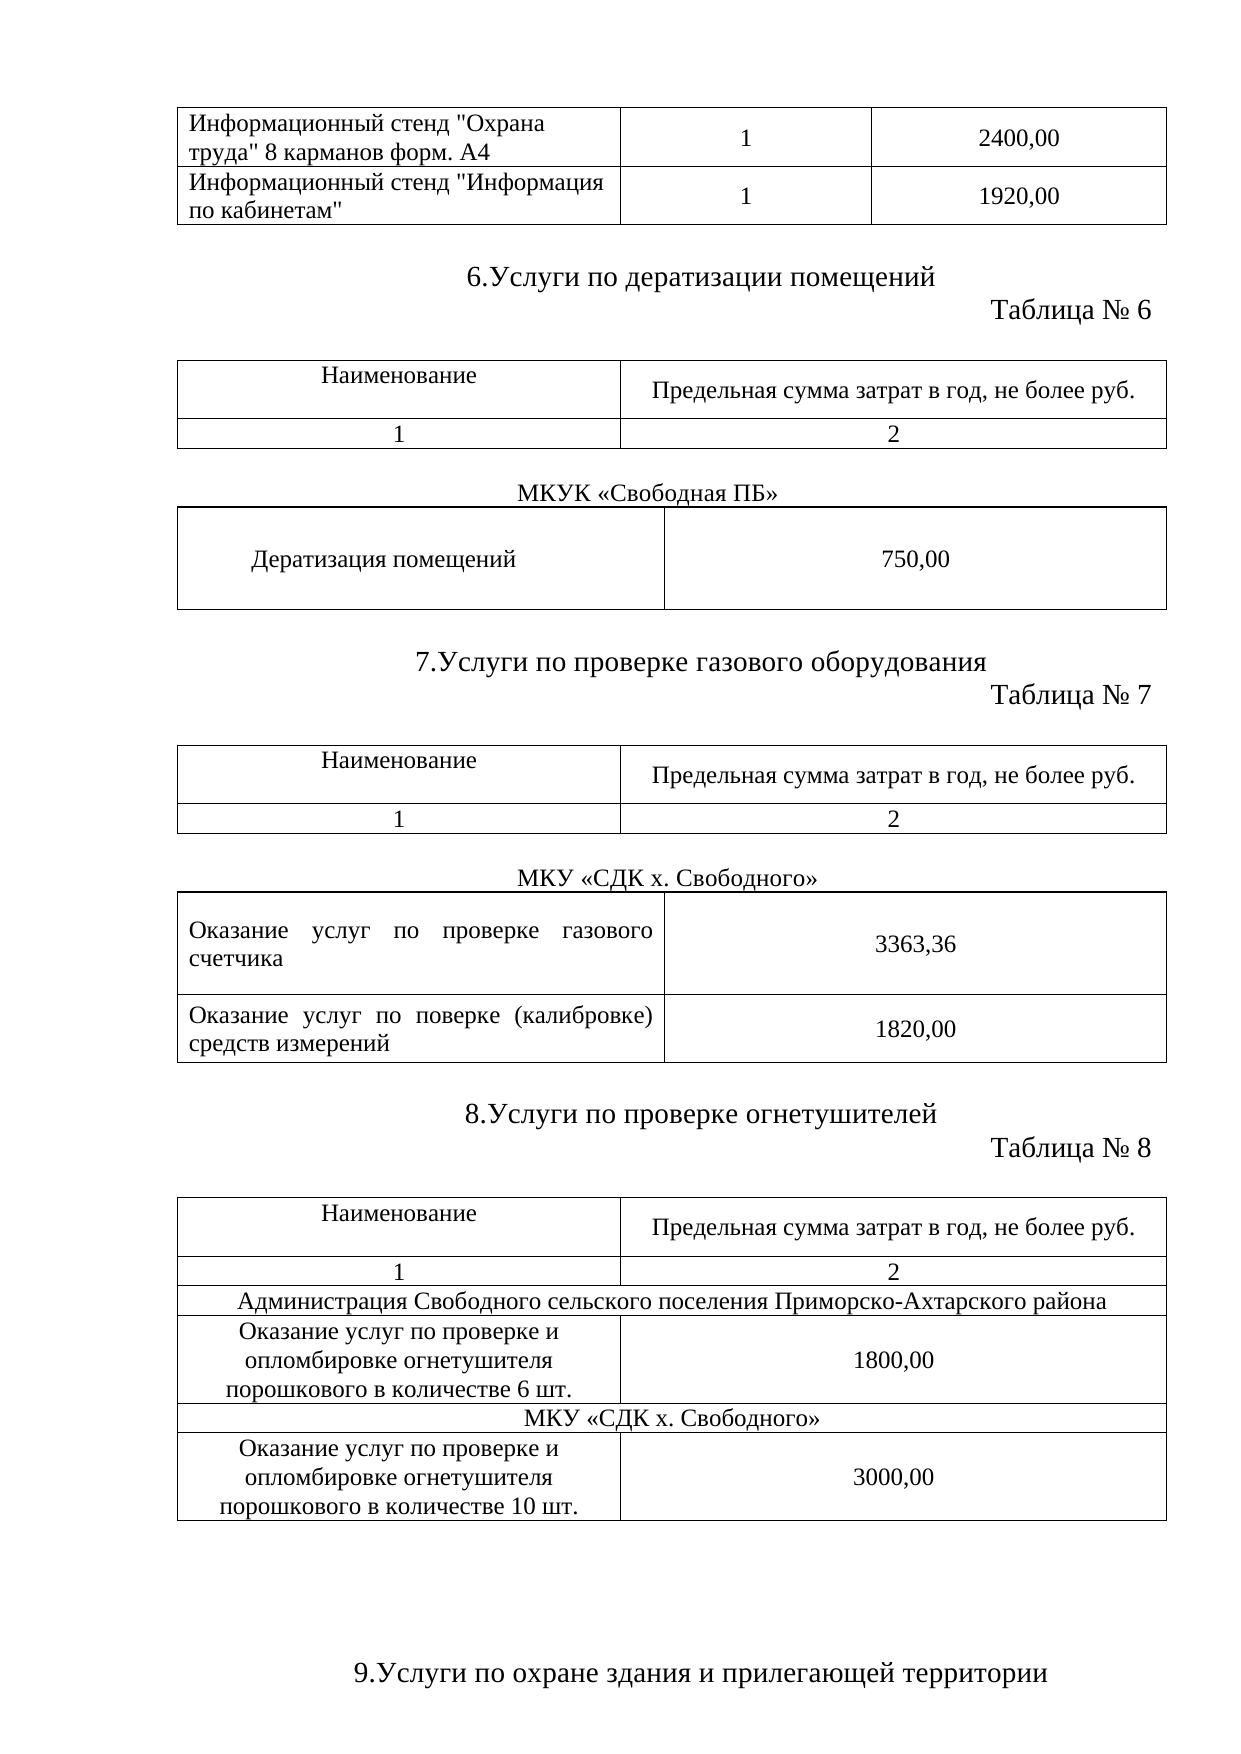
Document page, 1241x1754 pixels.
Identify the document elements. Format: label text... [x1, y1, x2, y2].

table_header Наименование [178, 1198, 620, 1256]
table_cell 1 [621, 108, 871, 166]
table_cell Оказание услуг по проверке и опломбировке огнетушителя порошкового в количестве 6 шт. [178, 1316, 620, 1402]
table_cell 3000,00 [621, 1433, 1166, 1519]
table_header Наименование [178, 361, 620, 418]
table_cell МКУ «СДК х. Свободного» [178, 1404, 1166, 1432]
text МКУ «СДК х. Свободного» [177, 863, 1152, 891]
table_header Предельная сумма затрат в год, не более руб. [621, 746, 1166, 803]
table_cell 1800,00 [621, 1316, 1166, 1402]
text 6.Услуги по дератизации помещений [177, 259, 1152, 292]
table_cell 1 [178, 804, 620, 833]
text 7.Услуги по проверке газового оборудования [177, 644, 1152, 677]
table_header Дератизация помещений [178, 508, 664, 609]
table_cell Информационный стенд "Охрана труда" 8 карманов форм. А4 [178, 108, 620, 166]
table_cell 1 [621, 167, 871, 224]
text Таблица № 6 [177, 292, 1152, 326]
text Таблица № 8 [177, 1130, 1152, 1163]
table_cell Оказание услуг по поверке (калибровке) средств измерений [178, 995, 664, 1062]
text МКУК «Свободная ПБ» [177, 478, 1152, 506]
table_header Предельная сумма затрат в год, не более руб. [621, 361, 1166, 418]
table_header Оказание услуг по проверке газового счетчика [178, 893, 664, 994]
table_header 3363,36 [665, 893, 1166, 994]
table_cell Администрация Свободного сельского поселения Приморско-Ахтарского района [178, 1286, 1166, 1315]
text 9.Услуги по охране здания и прилегающей территории [177, 1655, 1152, 1688]
table_cell 1 [178, 419, 620, 448]
table_cell 2 [621, 1257, 1166, 1285]
table_cell 2400,00 [872, 108, 1166, 166]
table_cell Информационный стенд "Информация по кабинетам" [178, 167, 620, 224]
table_header Наименование [178, 746, 620, 803]
table_cell 2 [621, 804, 1166, 833]
text 8.Услуги по проверке огнетушителей [177, 1096, 1152, 1130]
table_cell 1 [178, 1257, 620, 1285]
table_header Предельная сумма затрат в год, не более руб. [621, 1198, 1166, 1256]
text Таблица № 7 [177, 677, 1152, 711]
table_cell 1920,00 [872, 167, 1166, 224]
table_header 750,00 [665, 508, 1166, 609]
table_cell 1820,00 [665, 995, 1166, 1062]
table_cell Оказание услуг по проверке и опломбировке огнетушителя порошкового в количестве 10 шт. [178, 1433, 620, 1519]
table_cell 2 [621, 419, 1166, 448]
